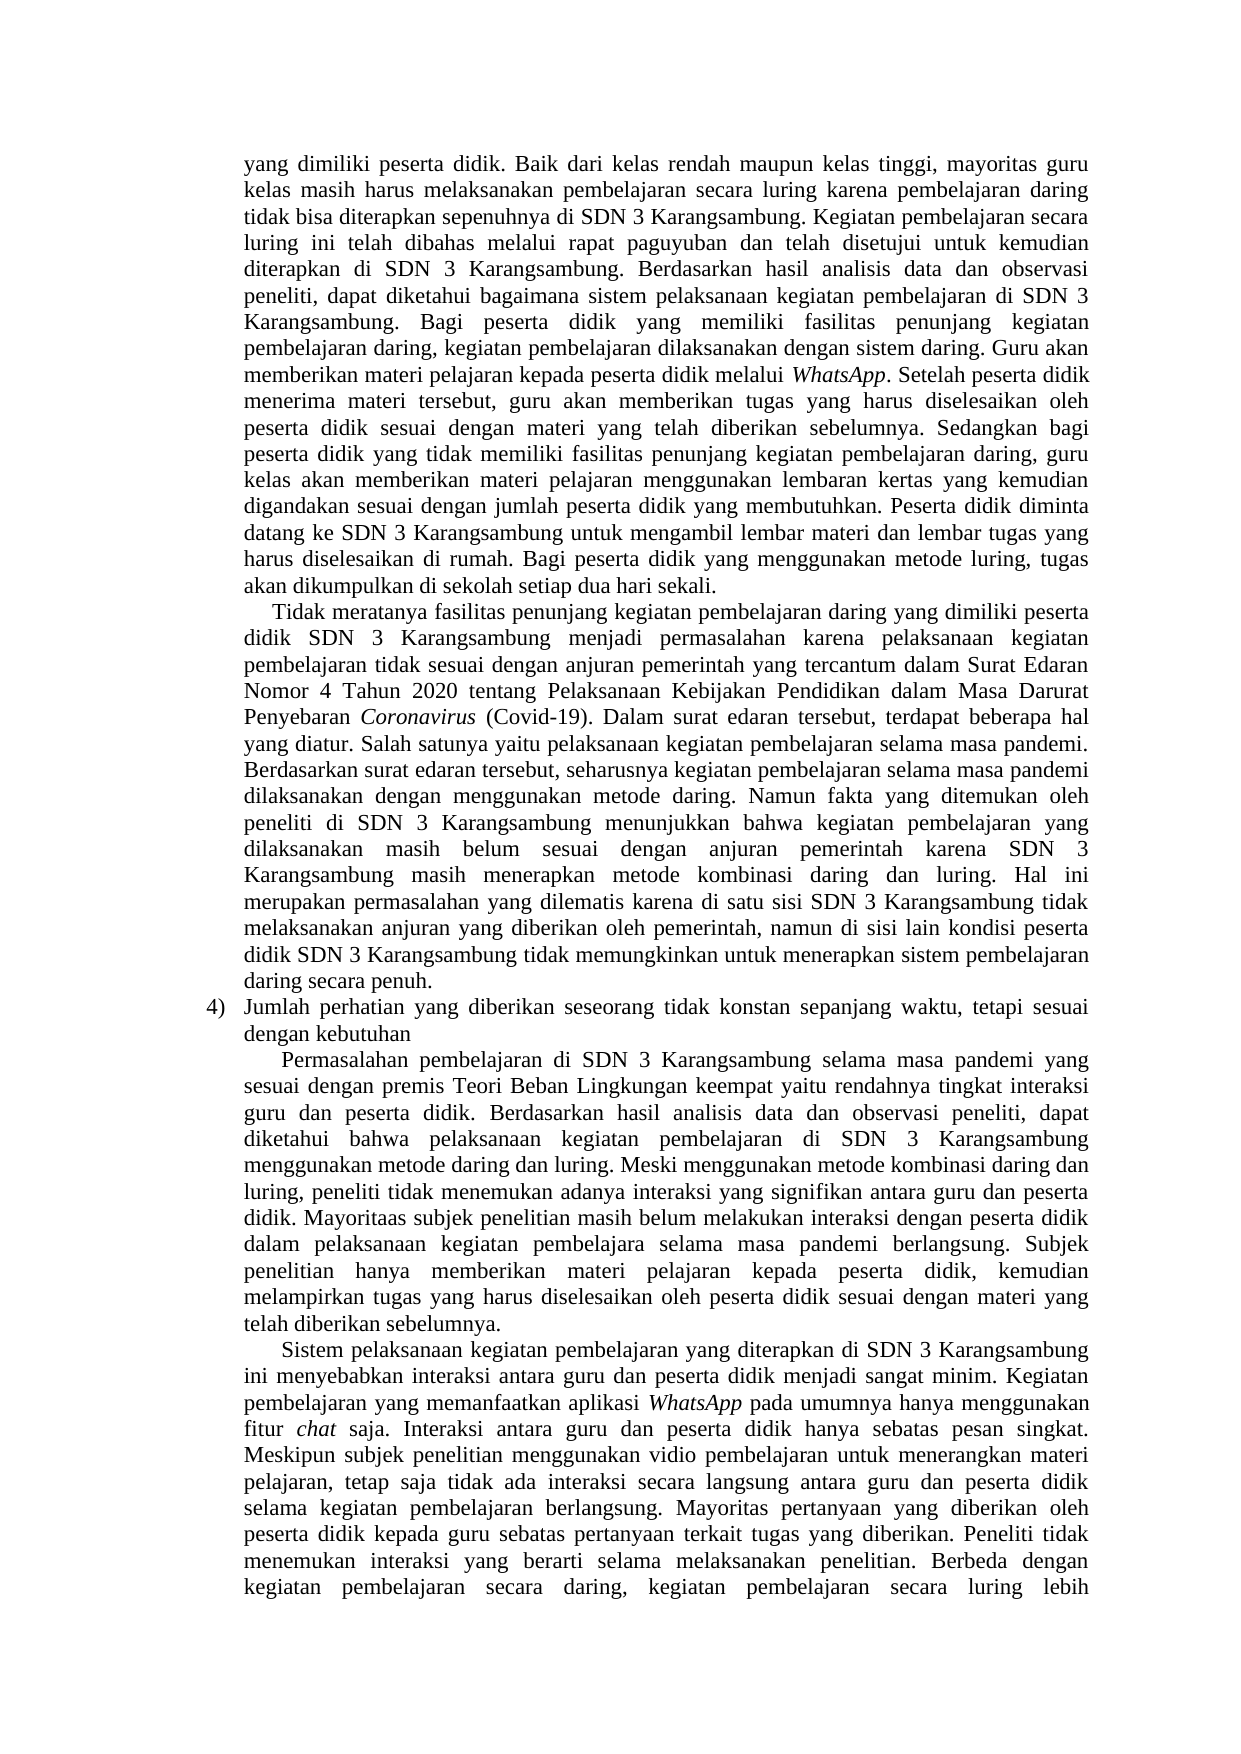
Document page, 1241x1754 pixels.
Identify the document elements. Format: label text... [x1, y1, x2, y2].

list Jumlah perhatian yang diberikan seseorang tidak konstan sepanjang waktu, tetapi sesuai dengan kebutuhan [206, 993, 1090, 1046]
text Tidak meratanya fasilitas penunjang kegiatan pembelajaran daring yang dimiliki peserta didik SDN 3 Karangsambung menjadi permasalahan karena pelaksanaan kegiatan pembelajaran tidak sesuai dengan anjuran pemerintah yang tercantum dalam Surat Edaran Nomor 4 Tahun 2020 tentang Pelaksanaan Kebijakan Pendidikan dalam Masa Darurat Penyebaran Coronavirus (Covid-19). Dalam surat edaran tersebut, terdapat beberapa hal yang diatur. Salah satunya yaitu pelaksanaan kegiatan pembelajaran selama masa pandemi. Berdasarkan surat edaran tersebut, seharusnya kegiatan pembelajaran selama masa pandemi dilaksanakan dengan menggunakan metode daring. Namun fakta yang ditemukan oleh peneliti di SDN 3 Karangsambung menunjukkan bahwa kegiatan pembelajaran yang dilaksanakan masih belum sesuai dengan anjuran pemerintah karena SDN 3 Karangsambung masih menerapkan metode kombinasi daring dan luring. Hal ini merupakan permasalahan yang dilematis karena di satu sisi SDN 3 Karangsambung tidak melaksanakan anjuran yang diberikan oleh pemerintah, namun di sisi lain kondisi peserta didik SDN 3 Karangsambung tidak memungkinkan untuk menerapkan sistem pembelajaran daring secara penuh. [244, 598, 1090, 993]
text Permasalahan pembelajaran di SDN 3 Karangsambung selama masa pandemi yang sesuai dengan premis Teori Beban Lingkungan keempat yaitu rendahnya tingkat interaksi guru dan peserta didik. Berdasarkan hasil analisis data dan observasi peneliti, dapat diketahui bahwa pelaksanaan kegiatan pembelajaran di SDN 3 Karangsambung menggunakan metode daring dan luring. Meski menggunakan metode kombinasi daring dan luring, peneliti tidak menemukan adanya interaksi yang signifikan antara guru dan peserta didik. Mayoritaas subjek penelitian masih belum melakukan interaksi dengan peserta didik dalam pelaksanaan kegiatan pembelajara selama masa pandemi berlangsung. Subjek penelitian hanya memberikan materi pelajaran kepada peserta didik, kemudian melampirkan tugas yang harus diselesaikan oleh peserta didik sesuai dengan materi yang telah diberikan sebelumnya. [244, 1046, 1090, 1336]
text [244, 150, 1090, 598]
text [244, 1336, 1090, 1599]
